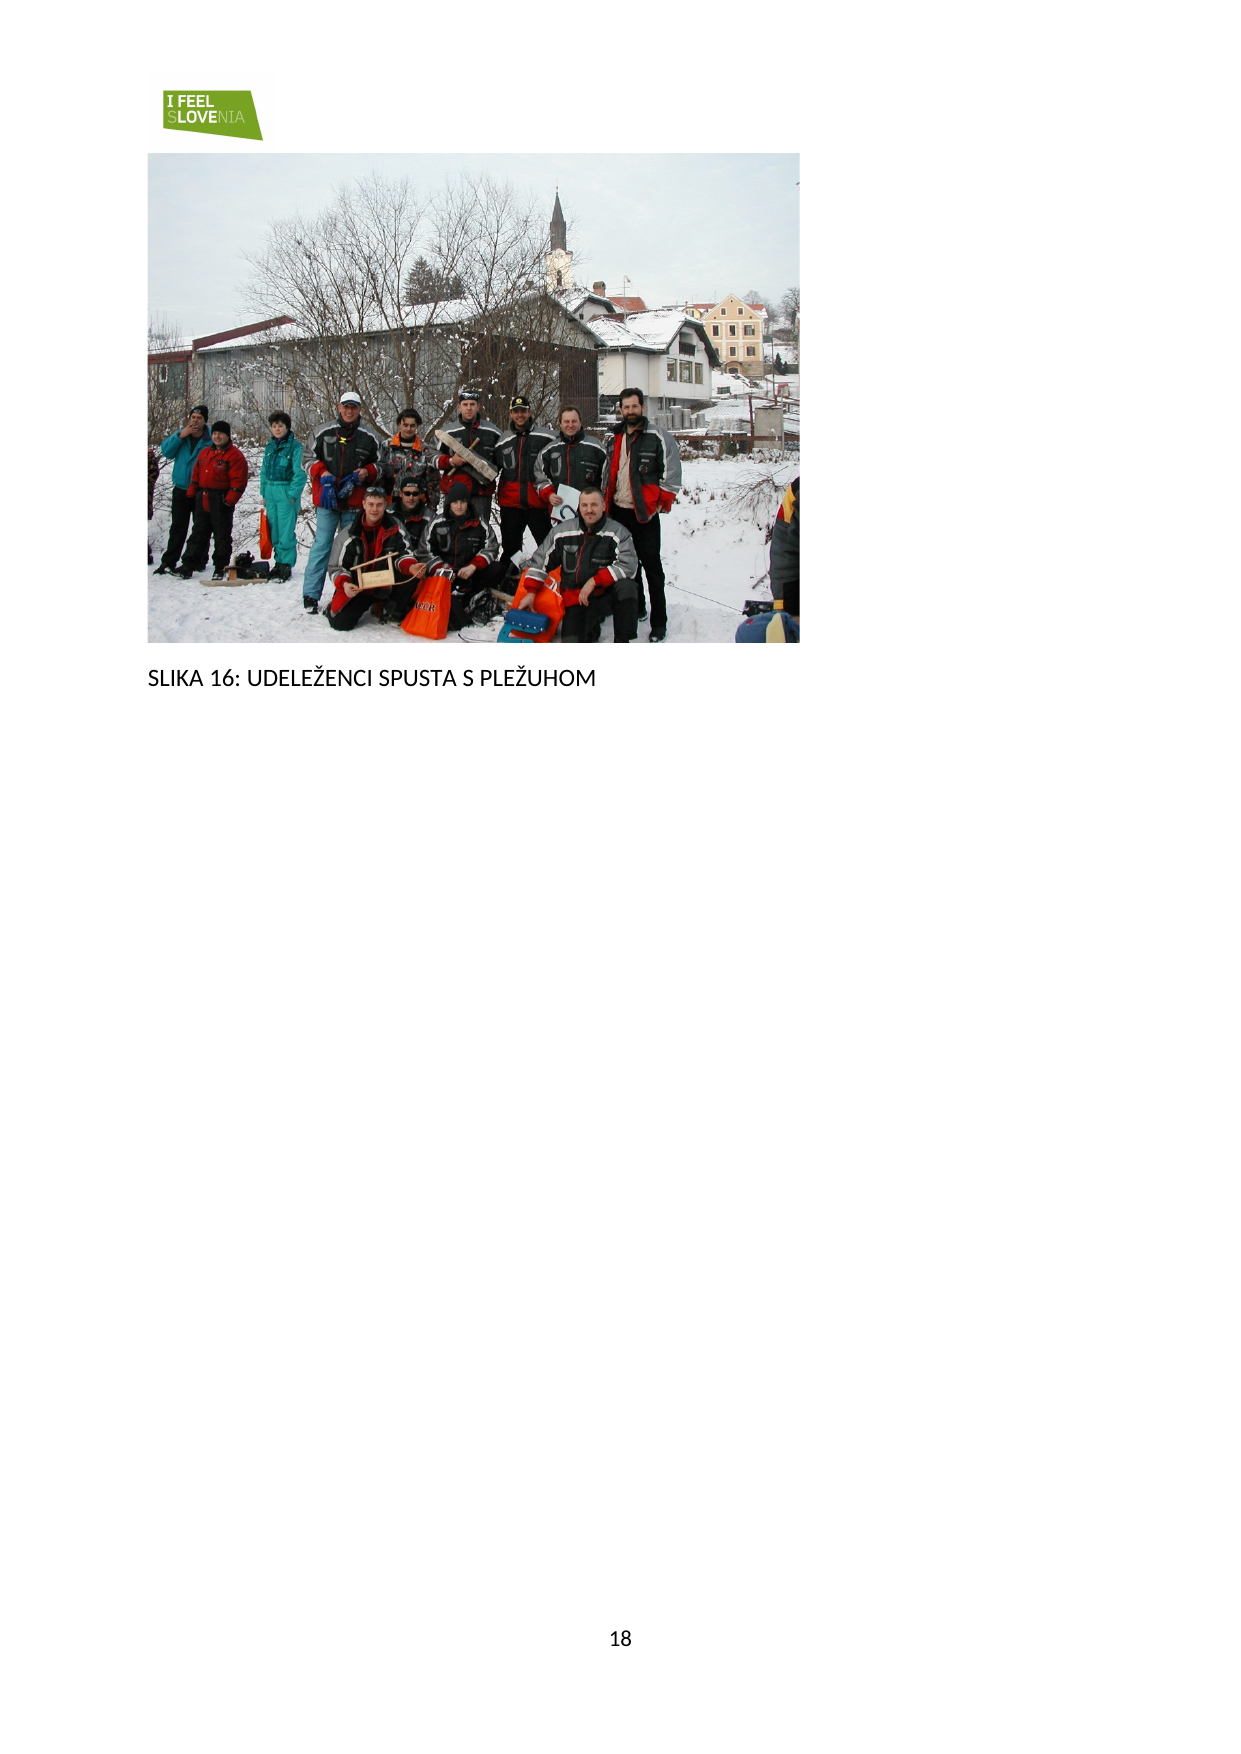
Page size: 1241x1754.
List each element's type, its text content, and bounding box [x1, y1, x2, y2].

text SLIKA 16: UDELEŽENCI SPUSTA S PLEŽUHOM [148, 662, 1093, 692]
picture [147, 73, 800, 643]
